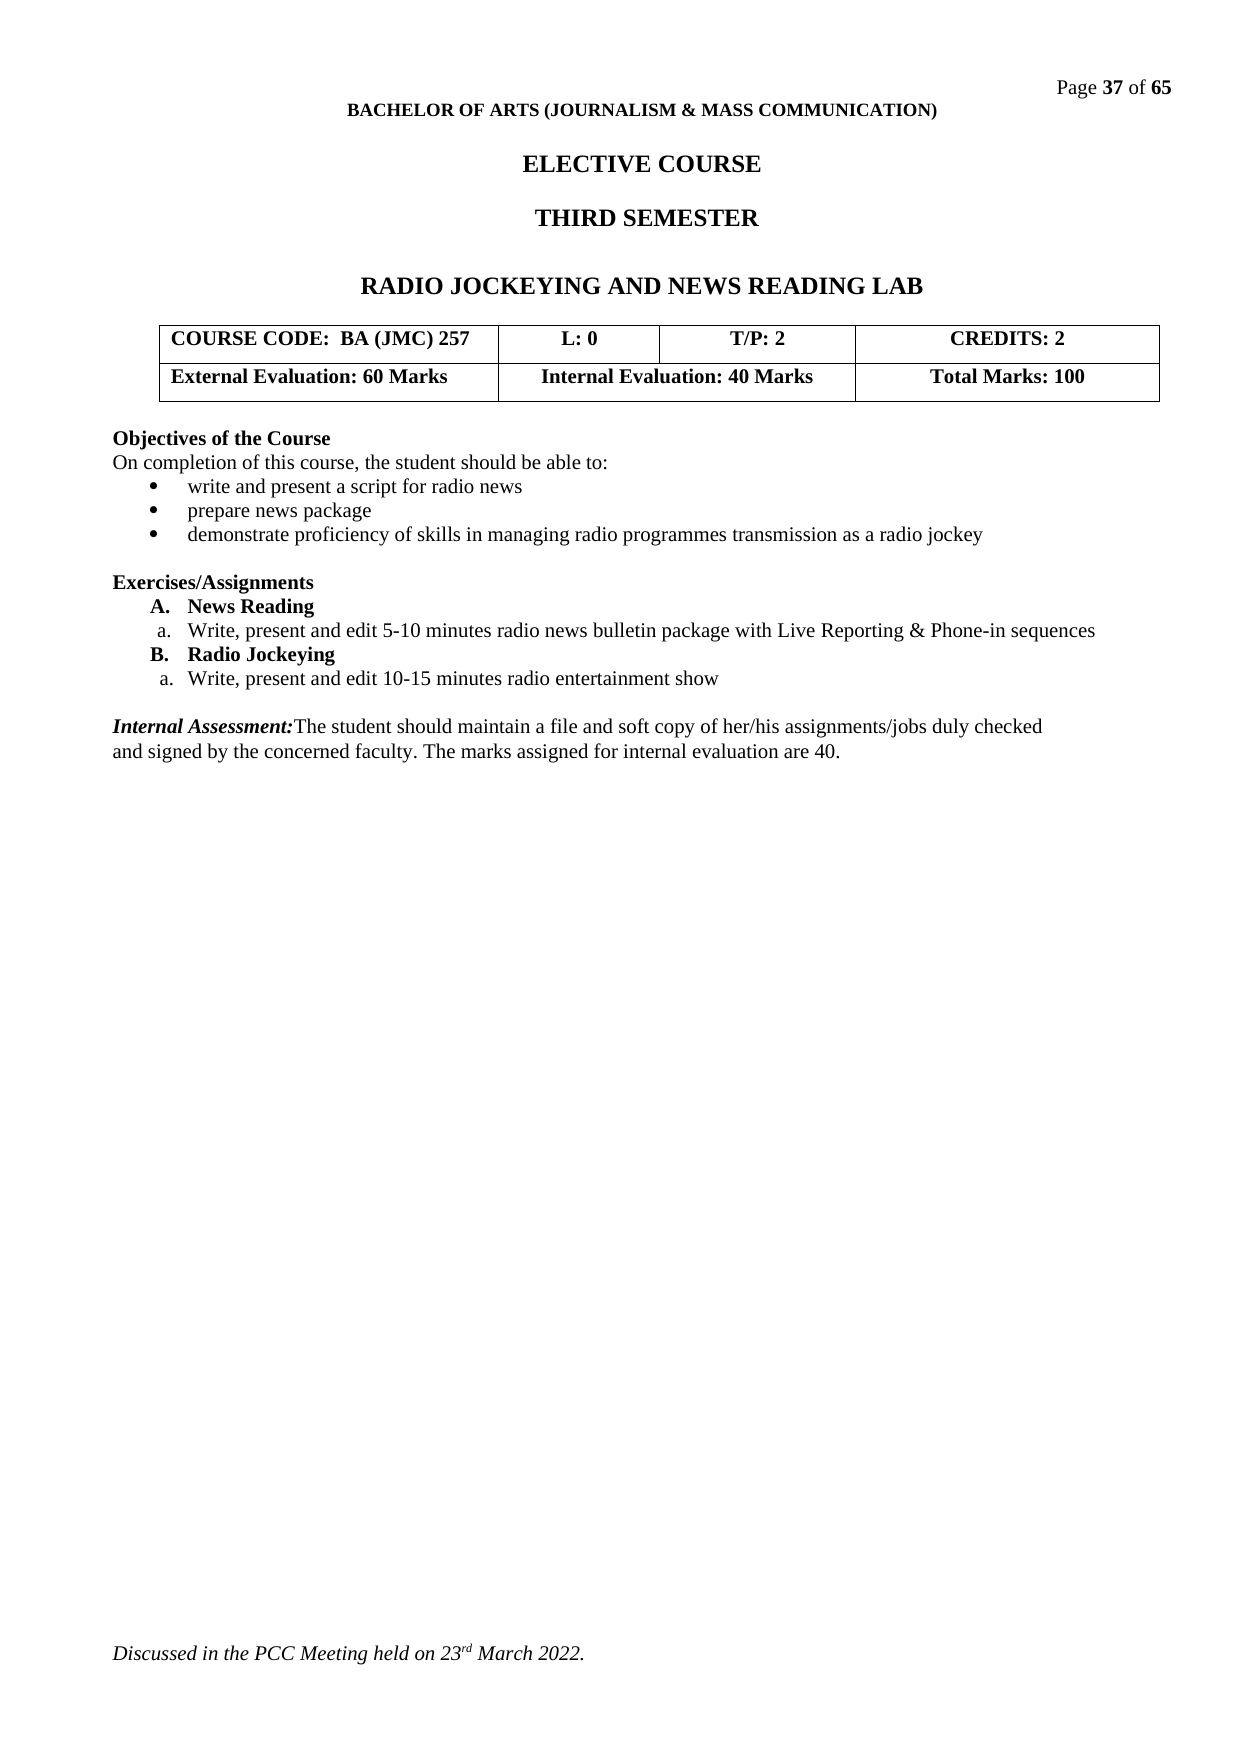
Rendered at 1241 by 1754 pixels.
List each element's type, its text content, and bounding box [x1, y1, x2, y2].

text RADIO JOCKEYING AND NEWS READING LAB [112, 271, 1172, 300]
table_cell Internal Evaluation: 40 Marks [499, 364, 855, 401]
list demonstrate proficiency of skills in managing radio programmes transmission as a radio jockey [150, 522, 1172, 546]
list write and present a script for radio news [150, 474, 1172, 498]
list Write, present and edit 10-15 minutes radio entertainment show [159, 666, 1172, 690]
list Write, present and edit 5-10 minutes radio news bulletin package with Live Reporting & Phone-in sequences [157, 618, 1172, 642]
text THIRD SEMESTER [122, 203, 1172, 232]
list prepare news package [150, 498, 1172, 522]
table_header T/P: 2 [660, 326, 855, 363]
list Radio Jockeying [150, 642, 1172, 666]
text ELECTIVE COURSE [112, 149, 1172, 178]
table_header CREDITS: 2 [856, 326, 1159, 363]
text Exercises/Assignments [112, 570, 1172, 594]
list and signed by the concerned faculty. The marks assigned for internal evaluation are 40. [112, 738, 1172, 763]
list Internal Assessment:The student should maintain a file and soft copy of her/his assignments/jobs duly checked [112, 714, 1172, 738]
list News Reading [150, 594, 1172, 618]
table_header COURSE CODE: BA (JMC) 257 [160, 326, 498, 363]
text On completion of this course, the student should be able to: [112, 450, 1172, 474]
table_cell Total Marks: 100 [856, 364, 1159, 401]
text Objectives of the Course [112, 426, 1172, 450]
table_header L: 0 [499, 326, 659, 363]
table_cell External Evaluation: 60 Marks [160, 364, 498, 401]
